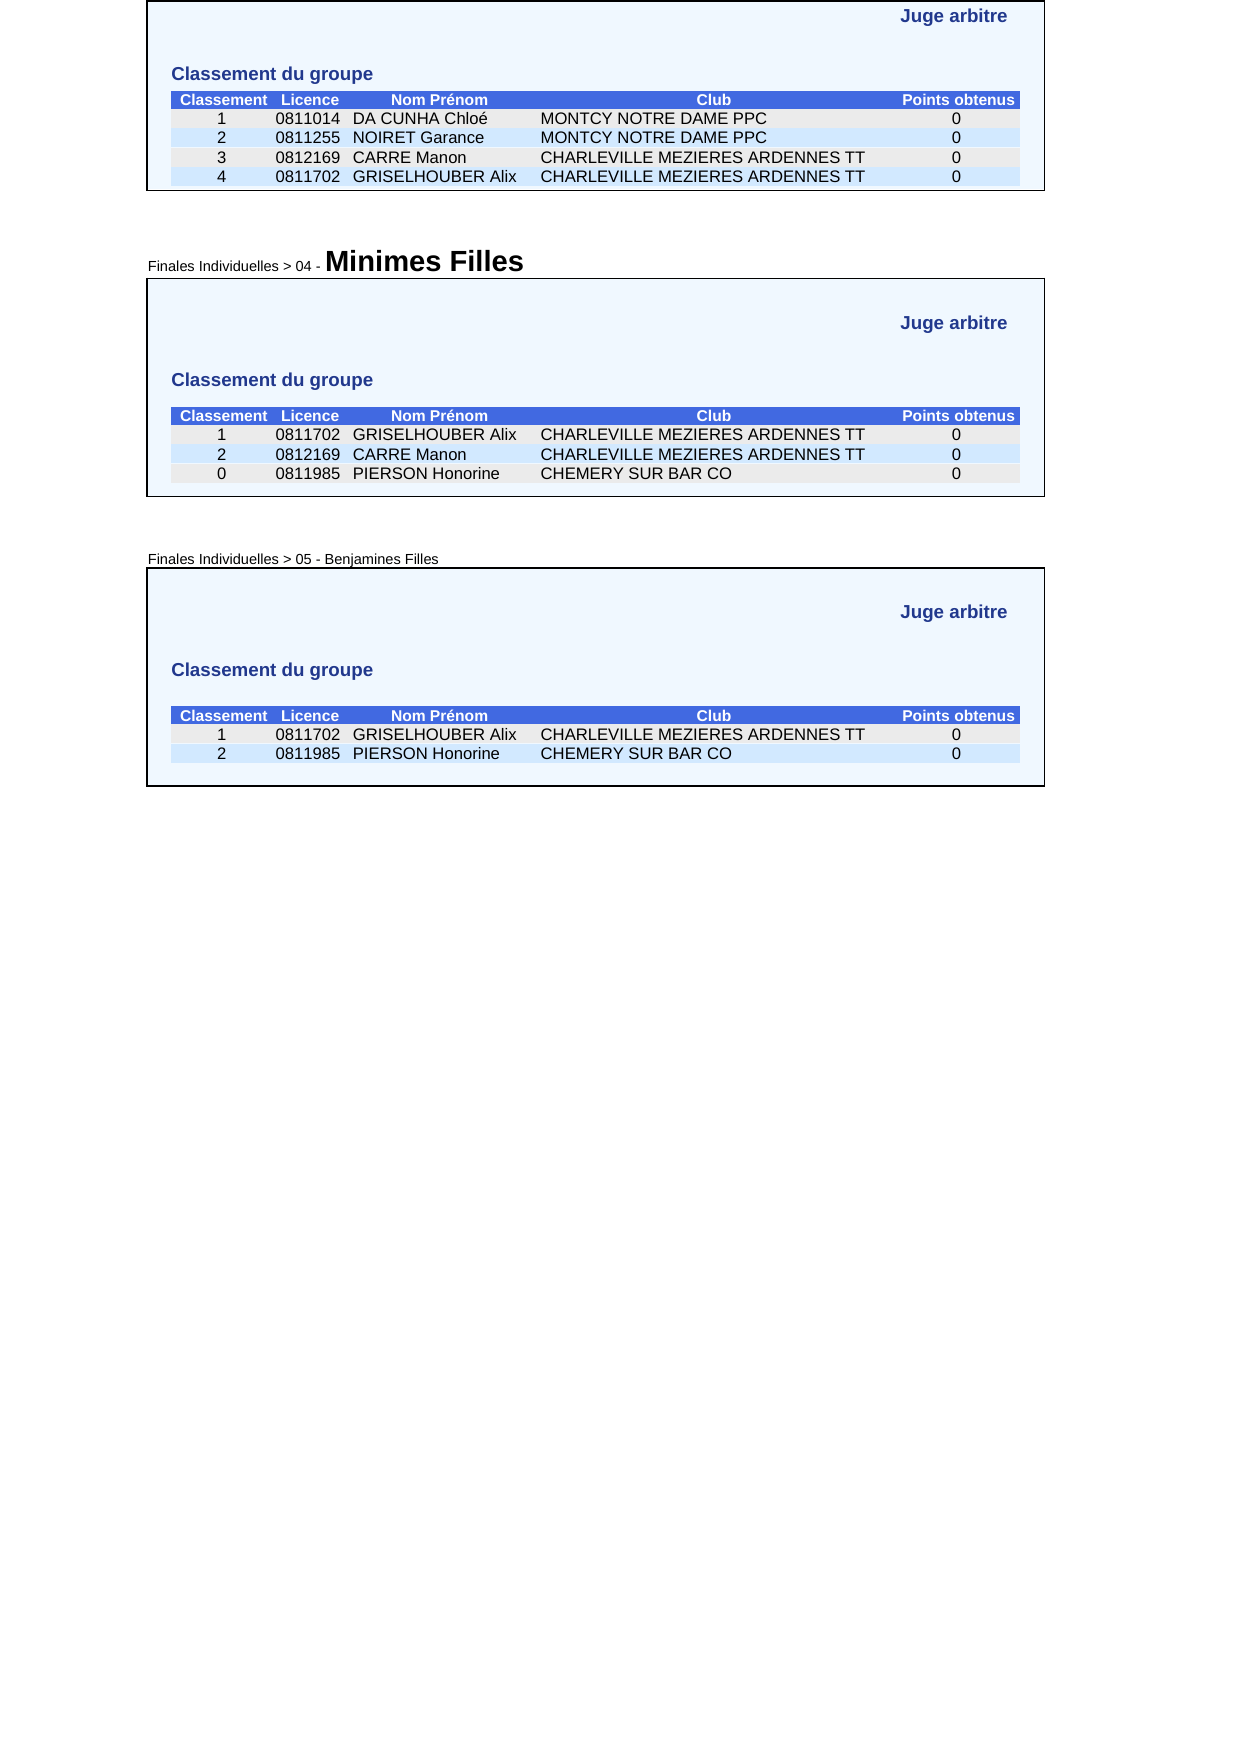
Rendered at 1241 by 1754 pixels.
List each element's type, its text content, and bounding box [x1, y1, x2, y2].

table_header Finales Individuelles > 04 - Minimes Filles [148, 244, 1045, 278]
table_header [148, 569, 1044, 785]
table_header [148, 2, 1044, 189]
table_header [148, 279, 1044, 496]
table_header Finales Individuelles > 05 - Benjamines Filles [148, 550, 1045, 567]
